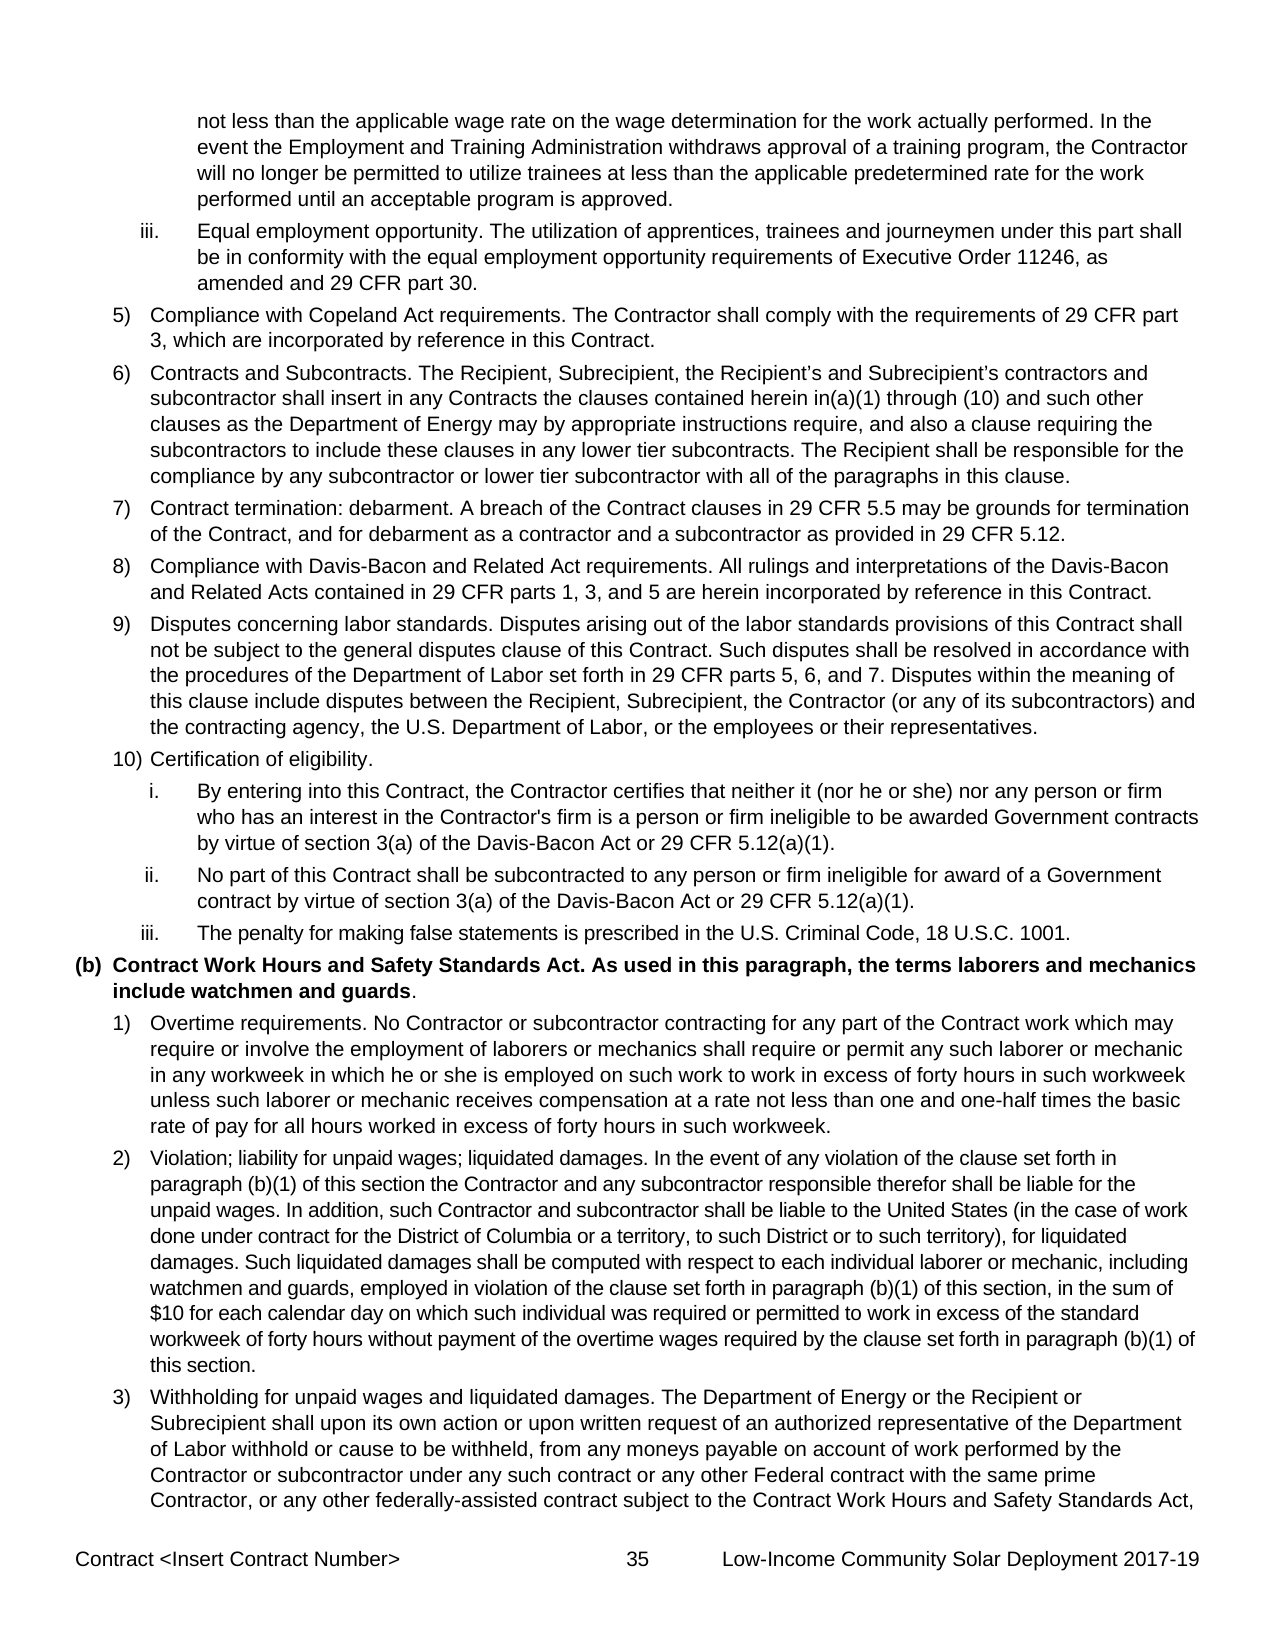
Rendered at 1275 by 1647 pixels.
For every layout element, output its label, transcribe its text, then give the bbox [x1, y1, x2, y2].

list Certification of eligibility. [112, 747, 1200, 771]
list By entering into this Contract, the Contractor certifies that neither it (nor he or she) nor any person or firm who has an interest in the Contractor's firm is a person or firm ineligible to be awarded Government contracts by virtue of section 3(a) of the Davis-Bacon Act or 29 CFR 5.12(a)(1). [159, 779, 1200, 855]
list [159, 109, 1200, 211]
list Disputes concerning labor standards. Disputes arising out of the labor standards provisions of this Contract shall not be subject to the general disputes clause of this Contract. Such disputes shall be resolved in accordance with the procedures of the Department of Labor set forth in 29 CFR parts 5, 6, and 7. Disputes within the meaning of this clause include disputes between the Recipient, Subrecipient, the Contractor (or any of its subcontractors) and the contracting agency, the U.S. Department of Labor, or the employees or their representatives. [112, 612, 1200, 739]
list Overtime requirements. No Contractor or subcontractor contracting for any part of the Contract work which may require or involve the employment of laborers or mechanics shall require or permit any such laborer or mechanic in any workweek in which he or she is employed on such work to work in excess of forty hours in such workweek unless such laborer or mechanic receives compensation at a rate not less than one and one-half times the basic rate of pay for all hours worked in excess of forty hours in such workweek. [112, 1011, 1200, 1138]
list No part of this Contract shall be subcontracted to any person or firm ineligible for award of a Government contract by virtue of section 3(a) of the Davis-Bacon Act or 29 CFR 5.12(a)(1). [159, 863, 1200, 913]
list The penalty for making false statements is prescribed in the U.S. Criminal Code, 18 U.S.C. 1001. [159, 921, 1200, 945]
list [112, 1385, 1200, 1512]
list Contract Work Hours and Safety Standards Act. As used in this paragraph, the terms laborers and mechanics include watchmen and guards. [75, 953, 1200, 1003]
list Violation; liability for unpaid wages; liquidated damages. In the event of any violation of the clause set forth in paragraph (b)(1) of this section the Contractor and any subcontractor responsible therefor shall be liable for the unpaid wages. In addition, such Contractor and subcontractor shall be liable to the United States (in the case of work done under contract for the District of Columbia or a territory, to such District or to such territory), for liquidated damages. Such liquidated damages shall be computed with respect to each individual laborer or mechanic, including watchmen and guards, employed in violation of the clause set forth in paragraph (b)(1) of this section, in the sum of $10 for each calendar day on which such individual was required or permitted to work in excess of the standard workweek of forty hours without payment of the overtime wages required by the clause set forth in paragraph (b)(1) of this section. [112, 1146, 1200, 1377]
list Compliance with Copeland Act requirements. The Contractor shall comply with the requirements of 29 CFR part 3, which are incorporated by reference in this Contract. [112, 302, 1200, 352]
list Compliance with Davis-Bacon and Related Act requirements. All rulings and interpretations of the Davis-Bacon and Related Acts contained in 29 CFR parts 1, 3, and 5 are herein incorporated by reference in this Contract. [112, 554, 1200, 603]
list Contracts and Subcontracts. The Recipient, Subrecipient, the Recipient’s and Subrecipient’s contractors and subcontractor shall insert in any Contracts the clauses contained herein in(a)(1) through (10) and such other clauses as the Department of Energy may by appropriate instructions require, and also a clause requiring the subcontractors to include these clauses in any lower tier subcontracts. The Recipient shall be responsible for the compliance by any subcontractor or lower tier subcontractor with all of the paragraphs in this clause. [112, 360, 1200, 488]
list Contract termination: debarment. A breach of the Contract clauses in 29 CFR 5.5 may be grounds for termination of the Contract, and for debarment as a contractor and a subcontractor as provided in 29 CFR 5.12. [112, 496, 1200, 546]
list Equal employment opportunity. The utilization of apprentices, trainees and journeymen under this part shall be in conformity with the equal employment opportunity requirements of Executive Order 11246, as amended and 29 CFR part 30. [159, 219, 1200, 294]
